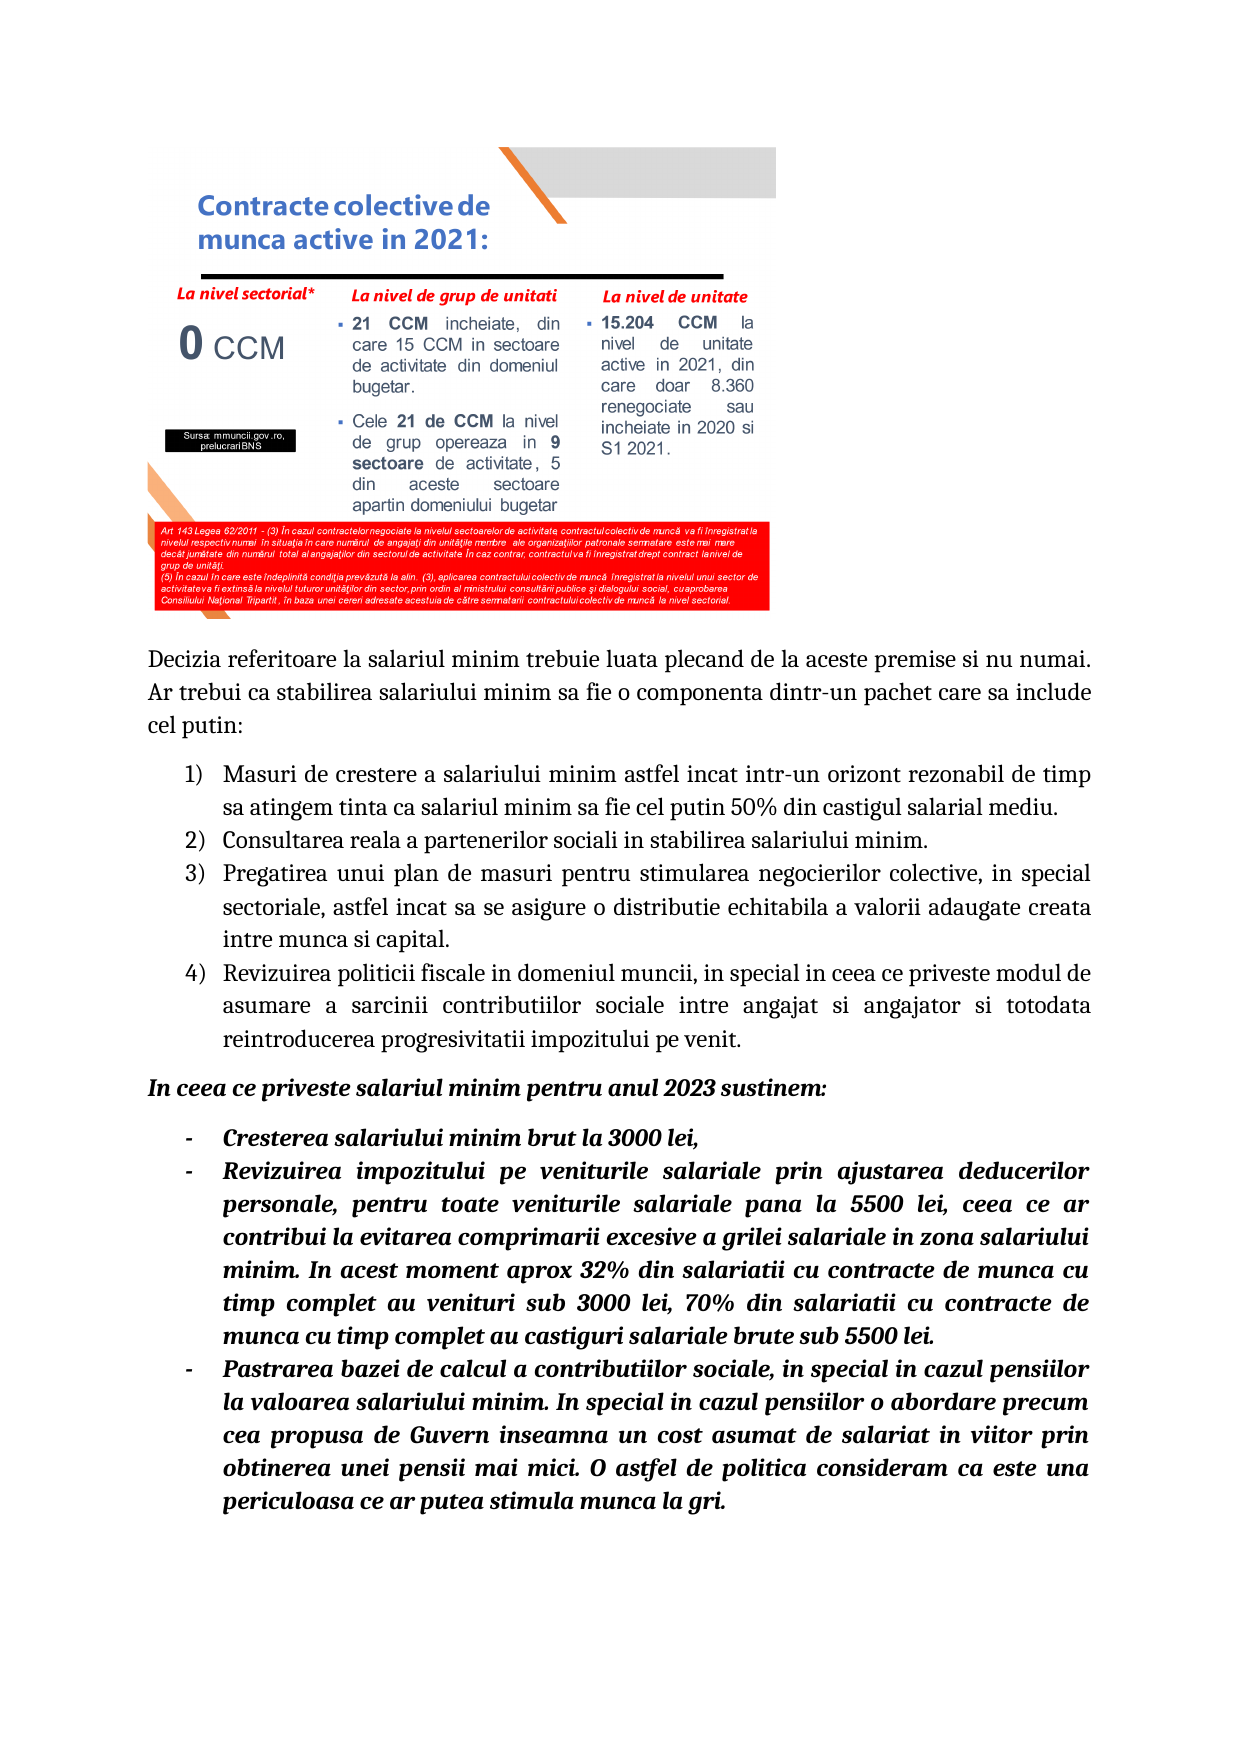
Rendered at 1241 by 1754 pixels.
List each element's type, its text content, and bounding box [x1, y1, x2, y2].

list Pastrarea bazei de calcul a contributiilor sociale, in special in cazul pensiilor la valoarea salariului minim. In special in cazul pensiilor o abordare precum cea propusa de Guvern inseamna un cost asumat de salariat in viitor prin obtinerea unei pensii mai mici. O astfel de politica consideram ca este una periculoasa ce ar putea stimula munca la gri. [185, 1355, 1092, 1516]
text In ceea ce priveste salariul minim pentru anul 2023 sustinem: [148, 1074, 1092, 1103]
list Revizuirea impozitului pe veniturile salariale prin ajustarea deducerilor personale, pentru toate veniturile salariale pana la 5500 lei, ceea ce ar contribui la evitarea comprimarii excesive a grilei salariale in zona salariului minim. In acest moment aprox 32% din salariatii cu contracte de munca cu timp complet au venituri sub 3000 lei, 70% din salariatii cu contracte de munca cu timp complet au castiguri salariale brute sub 5500 lei. [185, 1157, 1092, 1351]
list Masuri de crestere a salariului minim astfel incat intr-un orizont rezonabil de timp sa atingem tinta ca salariul minim sa fie cel putin 50% din castigul salarial mediu. [185, 760, 1092, 822]
text Decizia referitoare la salariul minim trebuie luata plecand de la aceste premise si nu numai. Ar trebui ca stabilirea salariului minim sa fie o componenta dintr-un pachet care sa include cel putin: [148, 644, 1092, 739]
list Revizuirea politicii fiscale in domeniul muncii, in special in ceea ce priveste modul de asumare a sarcinii contributiilor sociale intre angajat si angajator si totodata reintroducerea progresivitatii impozitului pe venit. [185, 958, 1092, 1053]
list Pregatirea unui plan de masuri pentru stimularea negocierilor colective, in special sectoriale, astfel incat sa se asigure o distributie echitabila a valorii adaugate creata intre munca si capital. [185, 859, 1092, 954]
list Consultarea reala a partenerilor sociali in stabilirea salariului minim. [185, 826, 1092, 855]
list Cresterea salariului minim brut la 3000 lei, [185, 1124, 1092, 1153]
picture [147, 147, 776, 619]
